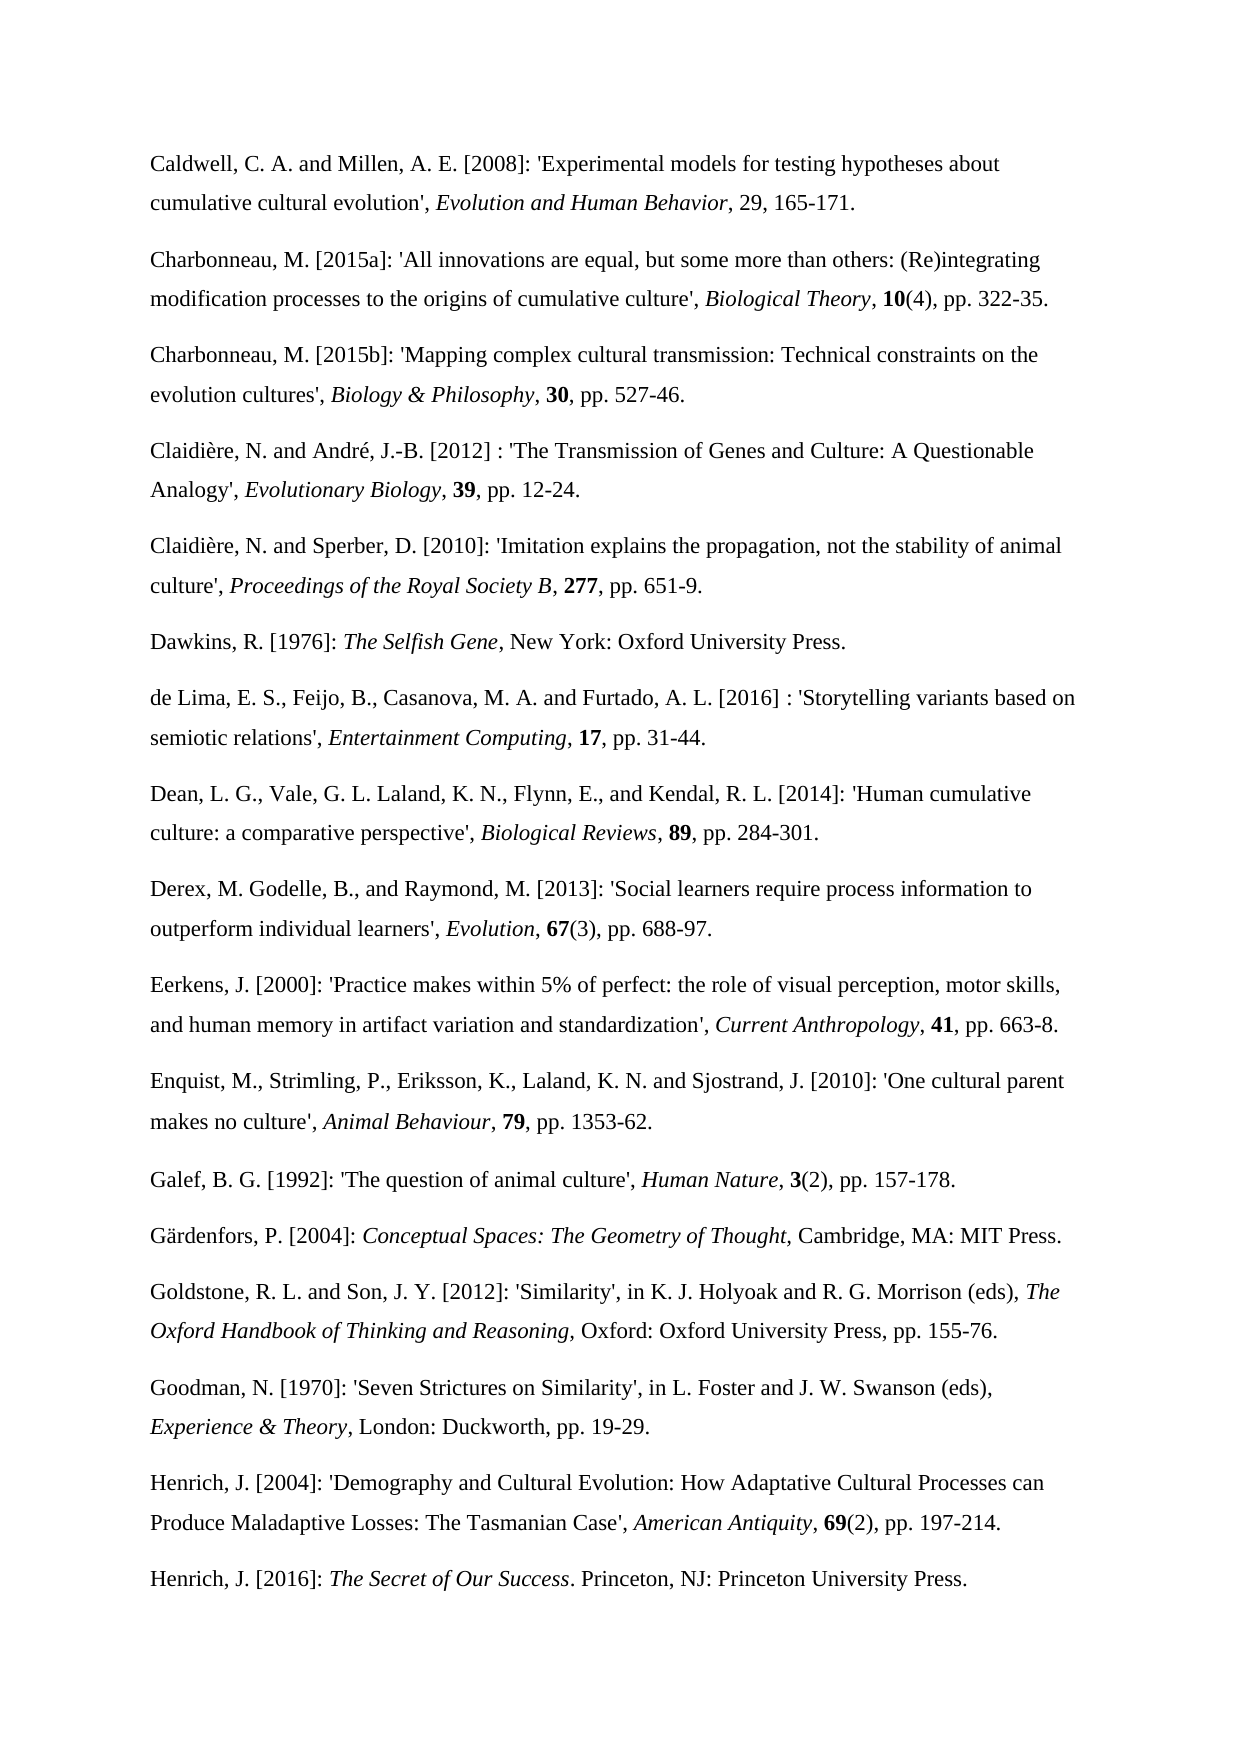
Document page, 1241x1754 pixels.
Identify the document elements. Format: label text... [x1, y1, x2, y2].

text Goldstone, R. L. and Son, J. Y. [2012]: 'Similarity', in K. J. Holyoak and R. G. Morrison (eds), The Oxford Handbook of Thinking and Reasoning, Oxford: Oxford University Press, pp. 155-76. [150, 1278, 1090, 1344]
text Eerkens, J. [2000]: 'Practice makes within 5% of perfect: the role of visual perception, motor skills, and human memory in artifact variation and standardization', Current Anthropology, 41, pp. 663-8. [150, 971, 1090, 1037]
text Goodman, N. [1970]: 'Seven Strictures on Similarity', in L. Foster and J. W. Swanson (eds), Experience & Theory, London: Duckworth, pp. 19-29. [150, 1374, 1090, 1439]
text Henrich, J. [2016]: The Secret of Our Success. Princeton, NJ: Princeton University Press. [150, 1565, 1090, 1591]
text Charbonneau, M. [2015a]: 'All innovations are equal, but some more than others: (Re)integrating modification processes to the origins of cumulative culture', Biological Theory, 10(4), pp. 322-35. [150, 246, 1090, 311]
text Dawkins, R. [1976]: The Selfish Gene, New York: Oxford University Press. [150, 628, 1090, 654]
text Gärdenfors, P. [2004]: Conceptual Spaces: The Geometry of Thought, Cambridge, MA: MIT Press. [150, 1222, 1090, 1248]
text Enquist, M., Strimling, P., Eriksson, K., Laland, K. N. and Sjostrand, J. [2010]: 'One cultural parent makes no culture', Animal Behaviour, 79, pp. 1353-62. [150, 1067, 1090, 1135]
text Claidière, N. and André, J.-B. [2012] : 'The Transmission of Genes and Culture: A Questionable Analogy', Evolutionary Biology, 39, pp. 12-24. [150, 437, 1090, 503]
text Claidière, N. and Sperber, D. [2010]: 'Imitation explains the propagation, not the stability of animal culture', Proceedings of the Royal Society B, 277, pp. 651-9. [150, 532, 1090, 598]
text Dean, L. G., Vale, G. L. Laland, K. N., Flynn, E., and Kendal, R. L. [2014]: 'Human cumulative culture: a comparative perspective', Biological Reviews, 89, pp. 284-301. [150, 780, 1090, 846]
text Caldwell, C. A. and Millen, A. E. [2008]: 'Experimental models for testing hypotheses about cumulative cultural evolution', Evolution and Human Behavior, 29, 165-171. [150, 150, 1090, 216]
text Derex, M. Godelle, B., and Raymond, M. [2013]: 'Social learners require process information to outperform individual learners', Evolution, 67(3), pp. 688-97. [150, 876, 1090, 941]
text Henrich, J. [2004]: 'Demography and Cultural Evolution: How Adaptative Cultural Processes can Produce Maladaptive Losses: The Tasmanian Case', American Antiquity, 69(2), pp. 197-214. [150, 1469, 1090, 1535]
text Galef, B. G. [1992]: 'The question of animal culture', Human Nature, 3(2), pp. 157-178. [150, 1166, 1090, 1192]
text de Lima, E. S., Feijo, B., Casanova, M. A. and Furtado, A. L. [2016] : 'Storytelling variants based on semiotic relations', Entertainment Computing, 17, pp. 31-44. [150, 684, 1090, 750]
text Charbonneau, M. [2015b]: 'Mapping complex cultural transmission: Technical constraints on the evolution cultures', Biology & Philosophy, 30, pp. 527-46. [150, 341, 1090, 407]
